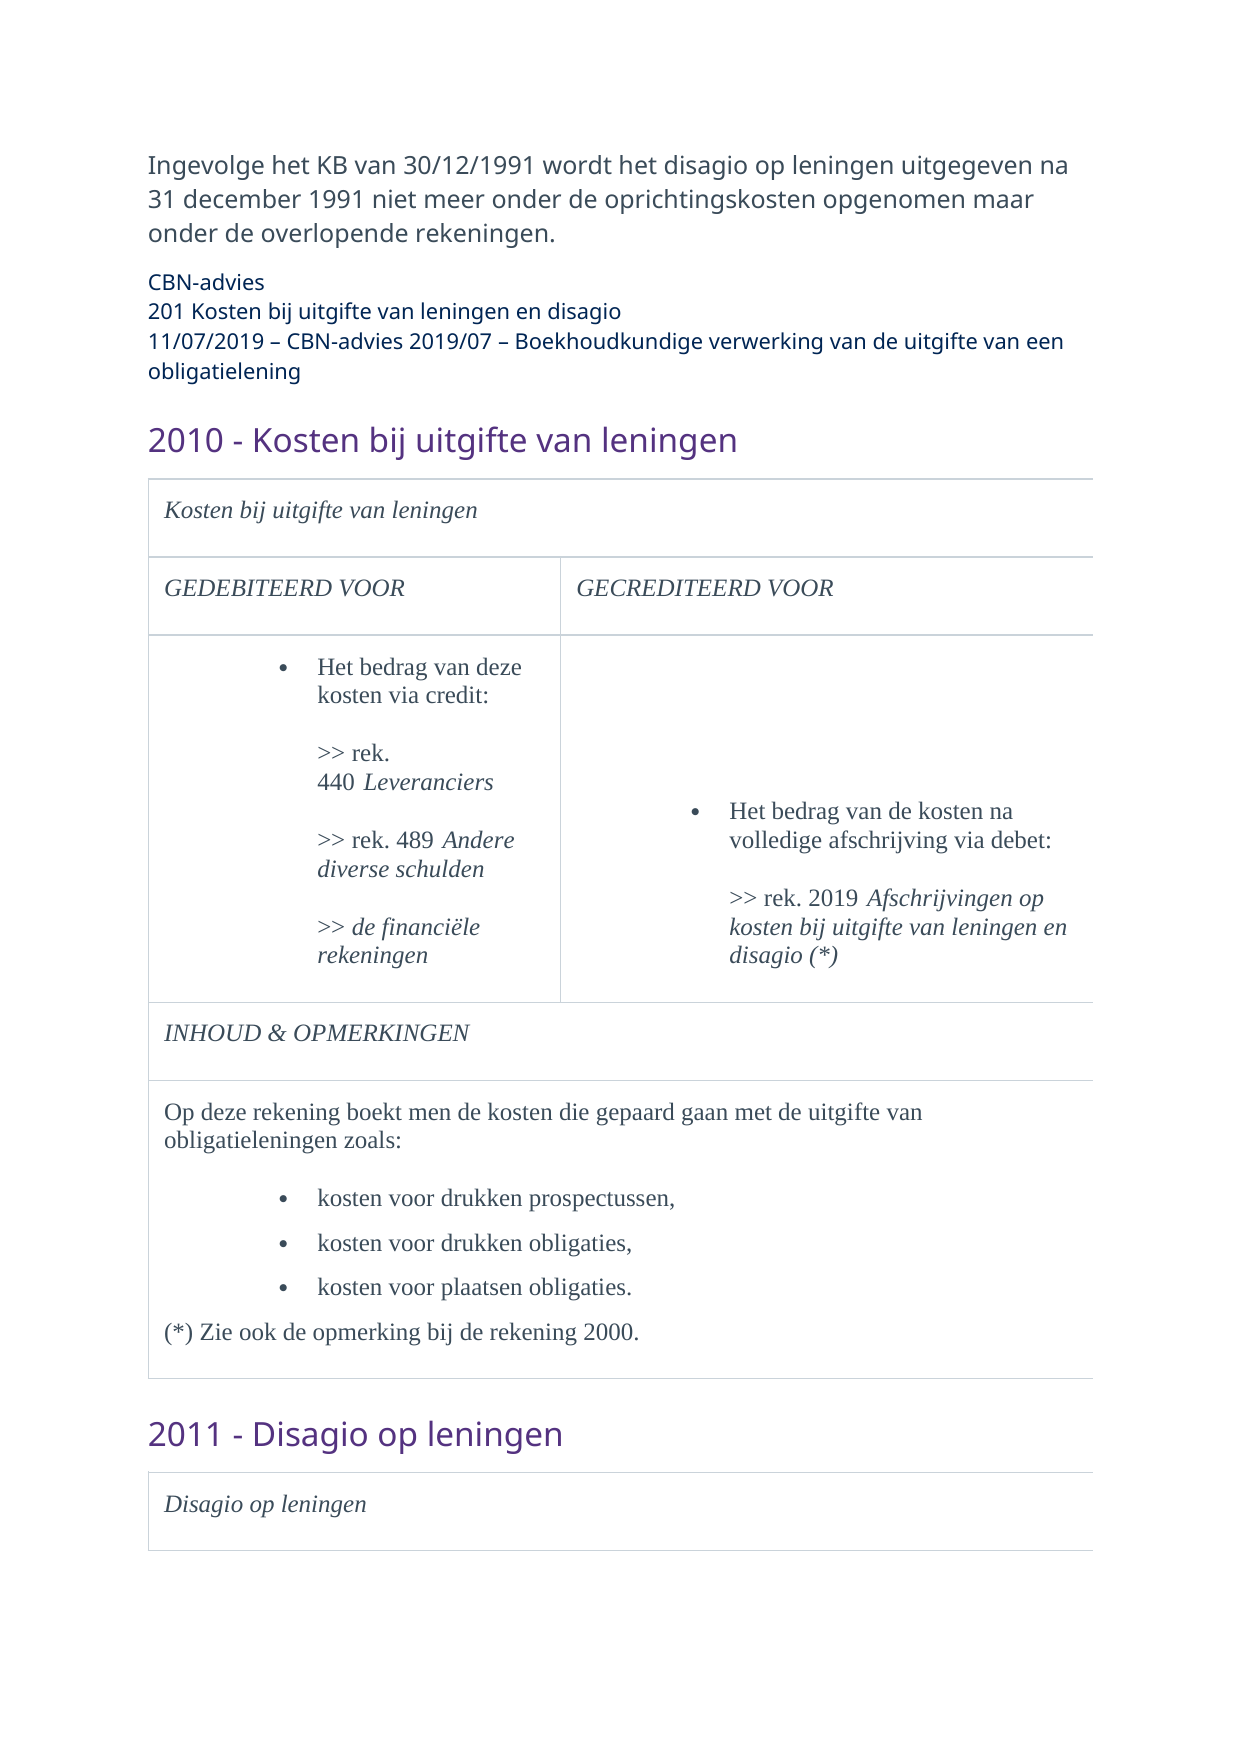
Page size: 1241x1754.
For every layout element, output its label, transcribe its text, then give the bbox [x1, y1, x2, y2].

table_cell Het bedrag van de kosten na volledige afschrijving via debet: >> rek. 2019 Afschrijvingen op kosten bij uitgifte van leningen en disagio (*) [561, 636, 1092, 1001]
text 2010 - Kosten bij uitgifte van leningen [148, 417, 1093, 462]
table_header Disagio op leningen [149, 1473, 1092, 1550]
table_cell GECREDITEERD VOOR [561, 558, 1092, 634]
table_cell INHOUD & OPMERKINGEN [149, 1003, 1092, 1079]
text 2011 - Disagio op leningen [148, 1410, 1093, 1456]
table_cell Op deze rekening boekt men de kosten die gepaard gaan met de uitgifte van obligatieleningen zoals: kosten voor drukken prospectussen, kosten voor drukken obligaties, kosten voor plaatsen obligaties. (*) Zie ook de opmerking bij de rekening 2000. [149, 1081, 1092, 1378]
table_cell Het bedrag van deze kosten via credit: >> rek. 440 Leveranciers >> rek. 489 Andere diverse schulden >> de financiële rekeningen [149, 636, 560, 1001]
text 11/07/2019 – CBN-advies 2019/07 – Boekhoudkundige verwerking van de uitgifte van een obligatielening [148, 326, 1093, 386]
table_header Kosten bij uitgifte van leningen [149, 480, 1092, 556]
table_cell GEDEBITEERD VOOR [149, 558, 560, 634]
text CBN-advies [148, 266, 1093, 296]
text Ingevolge het KB van 30/12/1991 wordt het disagio op leningen uitgegeven na 31 december 1991 niet meer onder de oprichtingskosten opgenomen maar onder de overlopende rekeningen. [148, 148, 1093, 250]
text 201 Kosten bij uitgifte van leningen en disagio [148, 296, 1093, 326]
